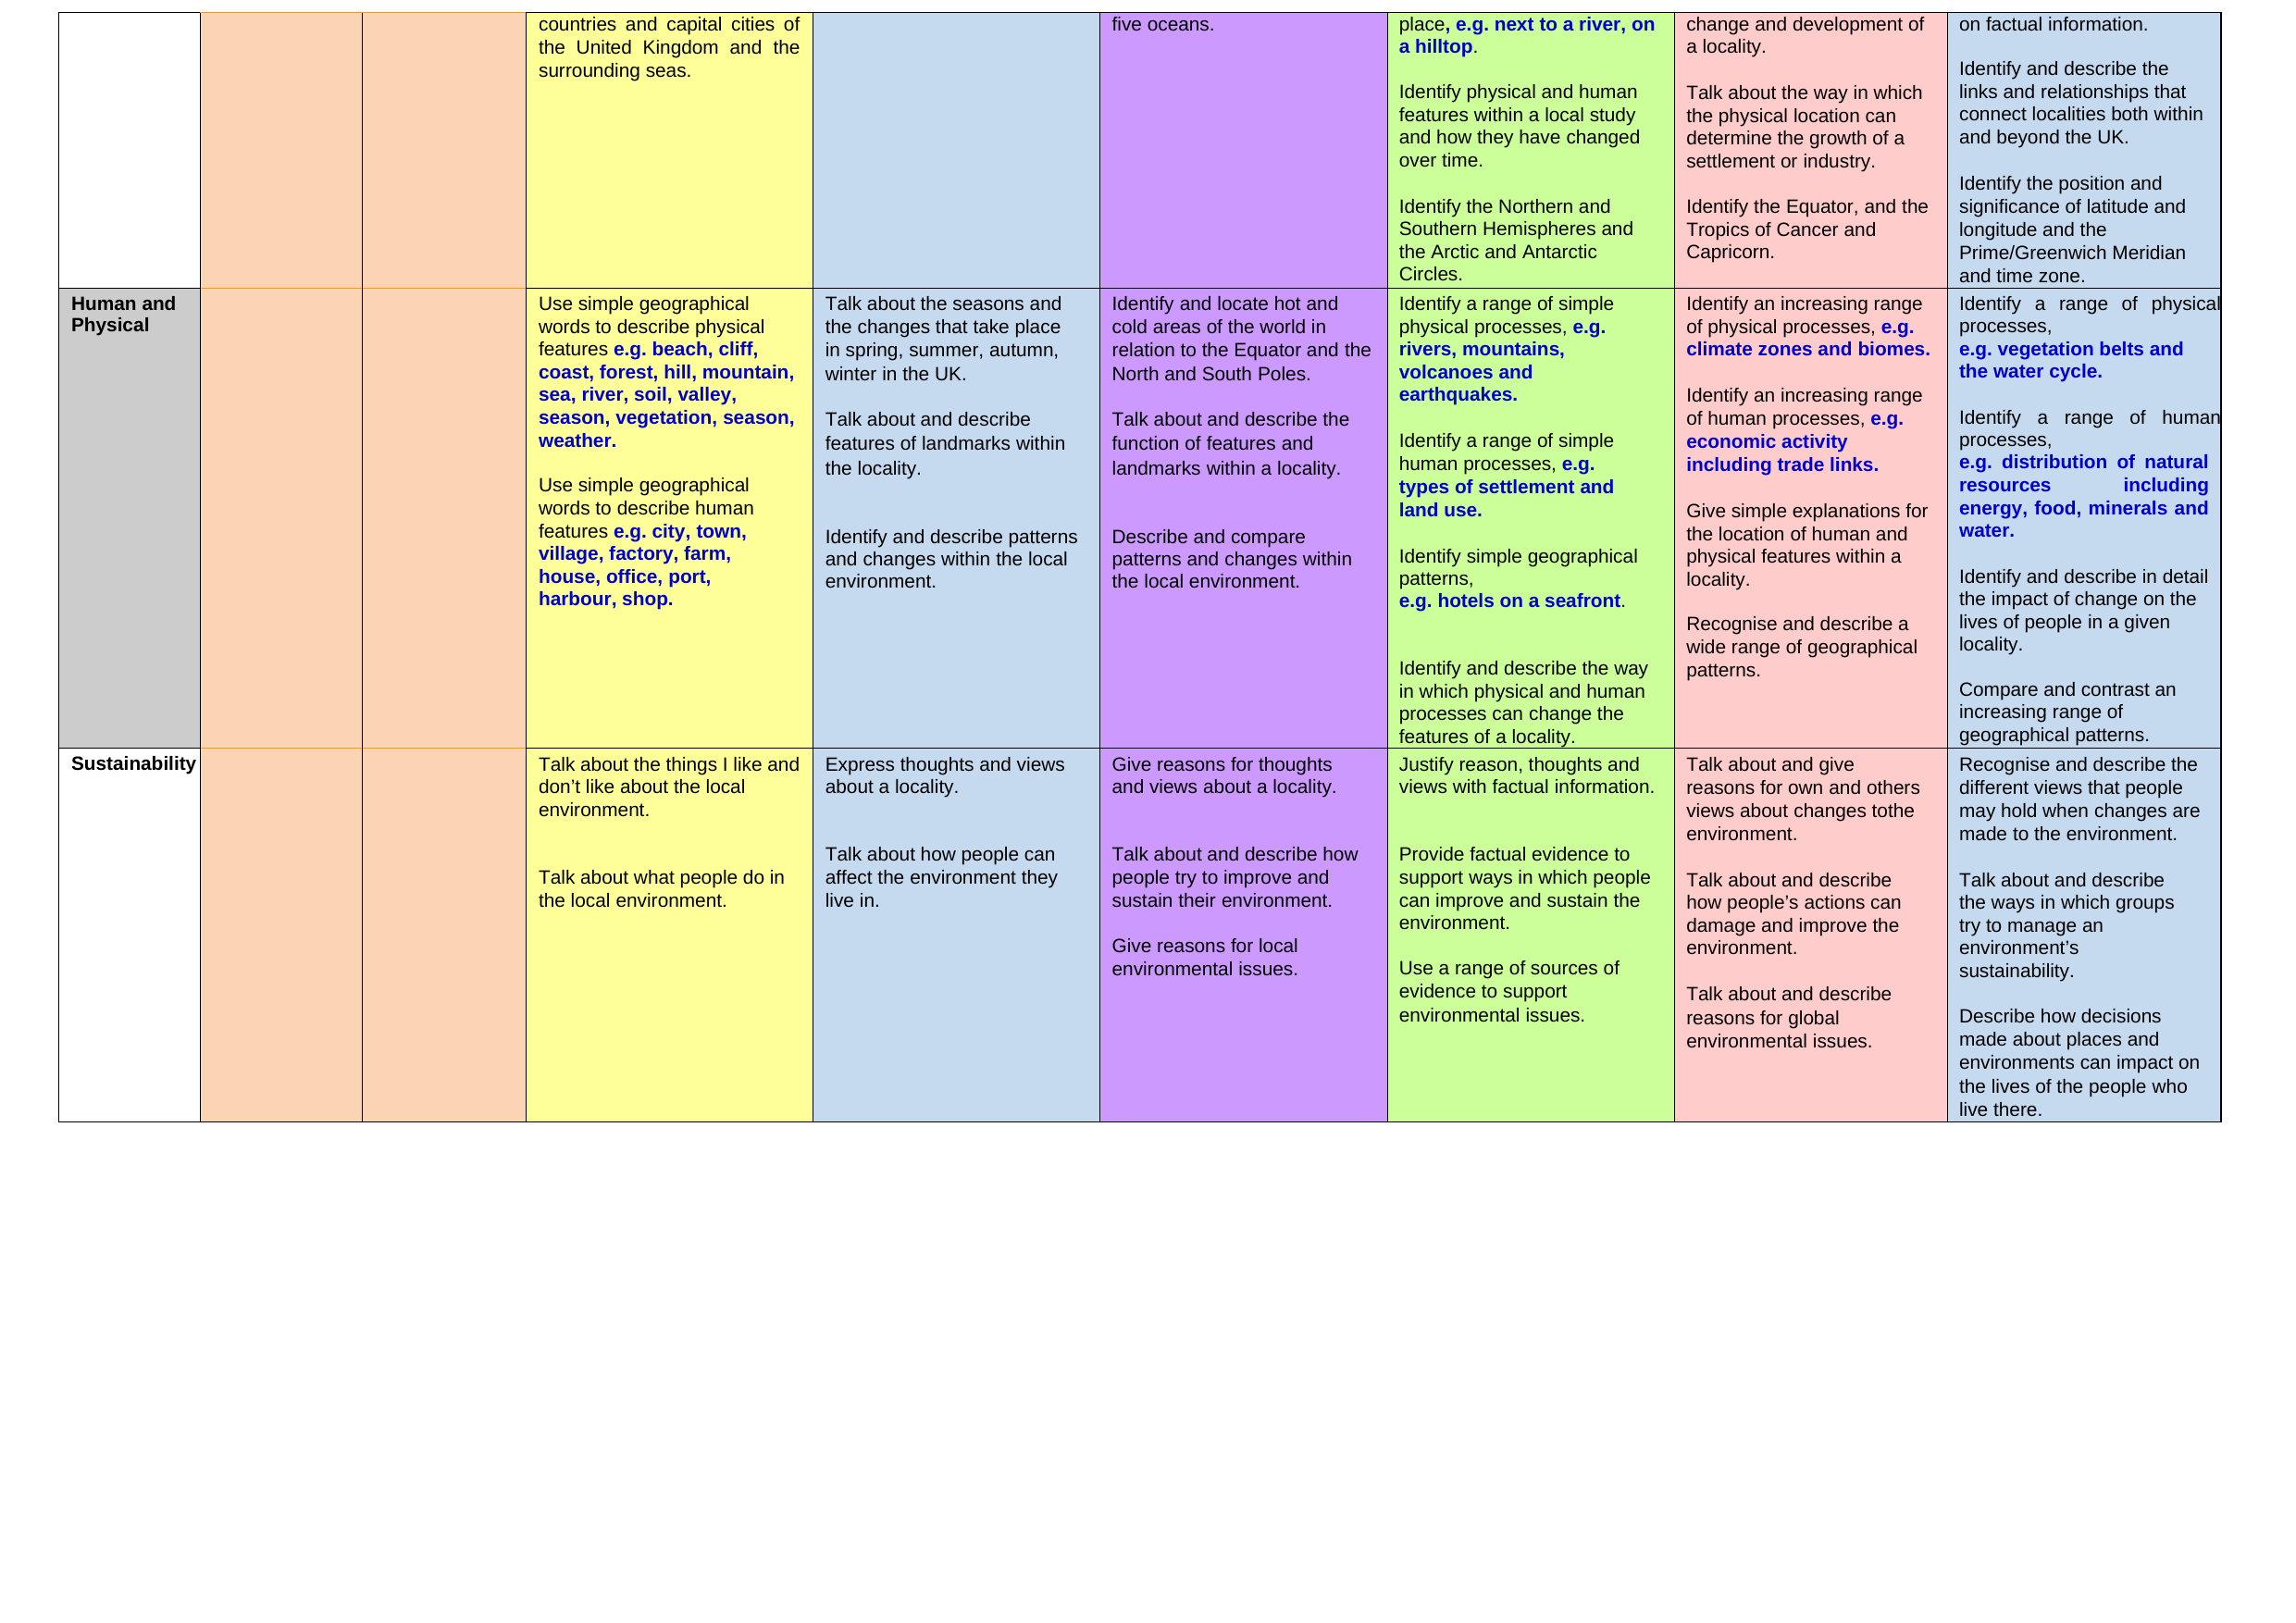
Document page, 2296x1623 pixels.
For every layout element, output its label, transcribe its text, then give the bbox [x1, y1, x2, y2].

table_cell Identify and locate hot and cold areas of the world in relation to the Equator and the North and South Poles. Talk about and describe the function of features and landmarks within a locality. Describe and compare patterns and changes within the local environment. [1100, 289, 1387, 748]
table_cell Justify reason, thoughts and views with factual information. Provide factual evidence to support ways in which people can improve and sustain the environment. Use a range of sources of evidence to support environmental issues. [1388, 749, 1674, 1121]
table_cell Express thoughts and views about a locality. Talk about how people can affect the environment they live in. [813, 749, 1099, 1121]
table_cell Talk about the seasons and the changes that take place in spring, summer, autumn, winter in the UK. Talk about and describe features of landmarks within the locality. Identify and describe patterns and changes within the local environment. [813, 289, 1099, 748]
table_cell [813, 13, 1099, 288]
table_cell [59, 13, 200, 288]
table_cell Identify a range of physical processes, e.g. vegetation belts and the water cycle. Identify a range of human processes, e.g. distribution of natural resources including energy, food, minerals and water. Identify and describe in detail the impact of change on the lives of people in a given locality. Compare and contrast an increasing range of geographical patterns. [1948, 289, 2220, 748]
table_cell [363, 289, 526, 748]
table_cell Identify a range of simple physical processes, e.g. rivers, mountains, volcanoes and earthquakes. Identify a range of simple human processes, e.g. types of settlement and land use. Identify simple geographical patterns, e.g. hotels on a seafront. Identify and describe the way in which physical and human processes can change the features of a locality. [1388, 289, 1674, 748]
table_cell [1675, 13, 1947, 288]
table_cell [363, 749, 526, 1121]
table_cell Recognise and describe the different views that people may hold when changes are made to the environment. Talk about and describe the ways in which groups try to manage an environment’s sustainability. Describe how decisions made about places and environments can impact on the lives of the people who live there. [1948, 749, 2220, 1121]
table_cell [527, 13, 813, 288]
table_cell Talk about and give reasons for own and others views about changes tothe environment. Talk about and describe how people’s actions can damage and improve the environment. Talk about and describe reasons for global environmental issues. [1675, 749, 1947, 1121]
table_cell Talk about the things I like and don’t like about the local environment. Talk about what people do in the local environment. [527, 749, 813, 1121]
table_cell Human and Physical [59, 289, 200, 748]
table_cell Identify an increasing range of physical processes, e.g. climate zones and biomes. Identify an increasing range of human processes, e.g. economic activity including trade links. Give simple explanations for the location of human and physical features within a locality. Recognise and describe a wide range of geographical patterns. [1675, 289, 1947, 748]
table_cell [201, 289, 362, 748]
table_cell Use simple geographical words to describe physical features e.g. beach, cliff, coast, forest, hill, mountain, sea, river, soil, valley, season, vegetation, season, weather. Use simple geographical words to describe human features e.g. city, town, village, factory, farm, house, office, port, harbour, shop. [527, 289, 813, 748]
table_cell Give reasons for thoughts and views about a locality. Talk about and describe how people try to improve and sustain their environment. Give reasons for local environmental issues. [1100, 749, 1387, 1121]
table_cell [201, 749, 362, 1121]
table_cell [1388, 13, 1674, 288]
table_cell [1948, 13, 2220, 288]
table_cell Sustainability [59, 749, 200, 1121]
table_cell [1100, 13, 1387, 288]
